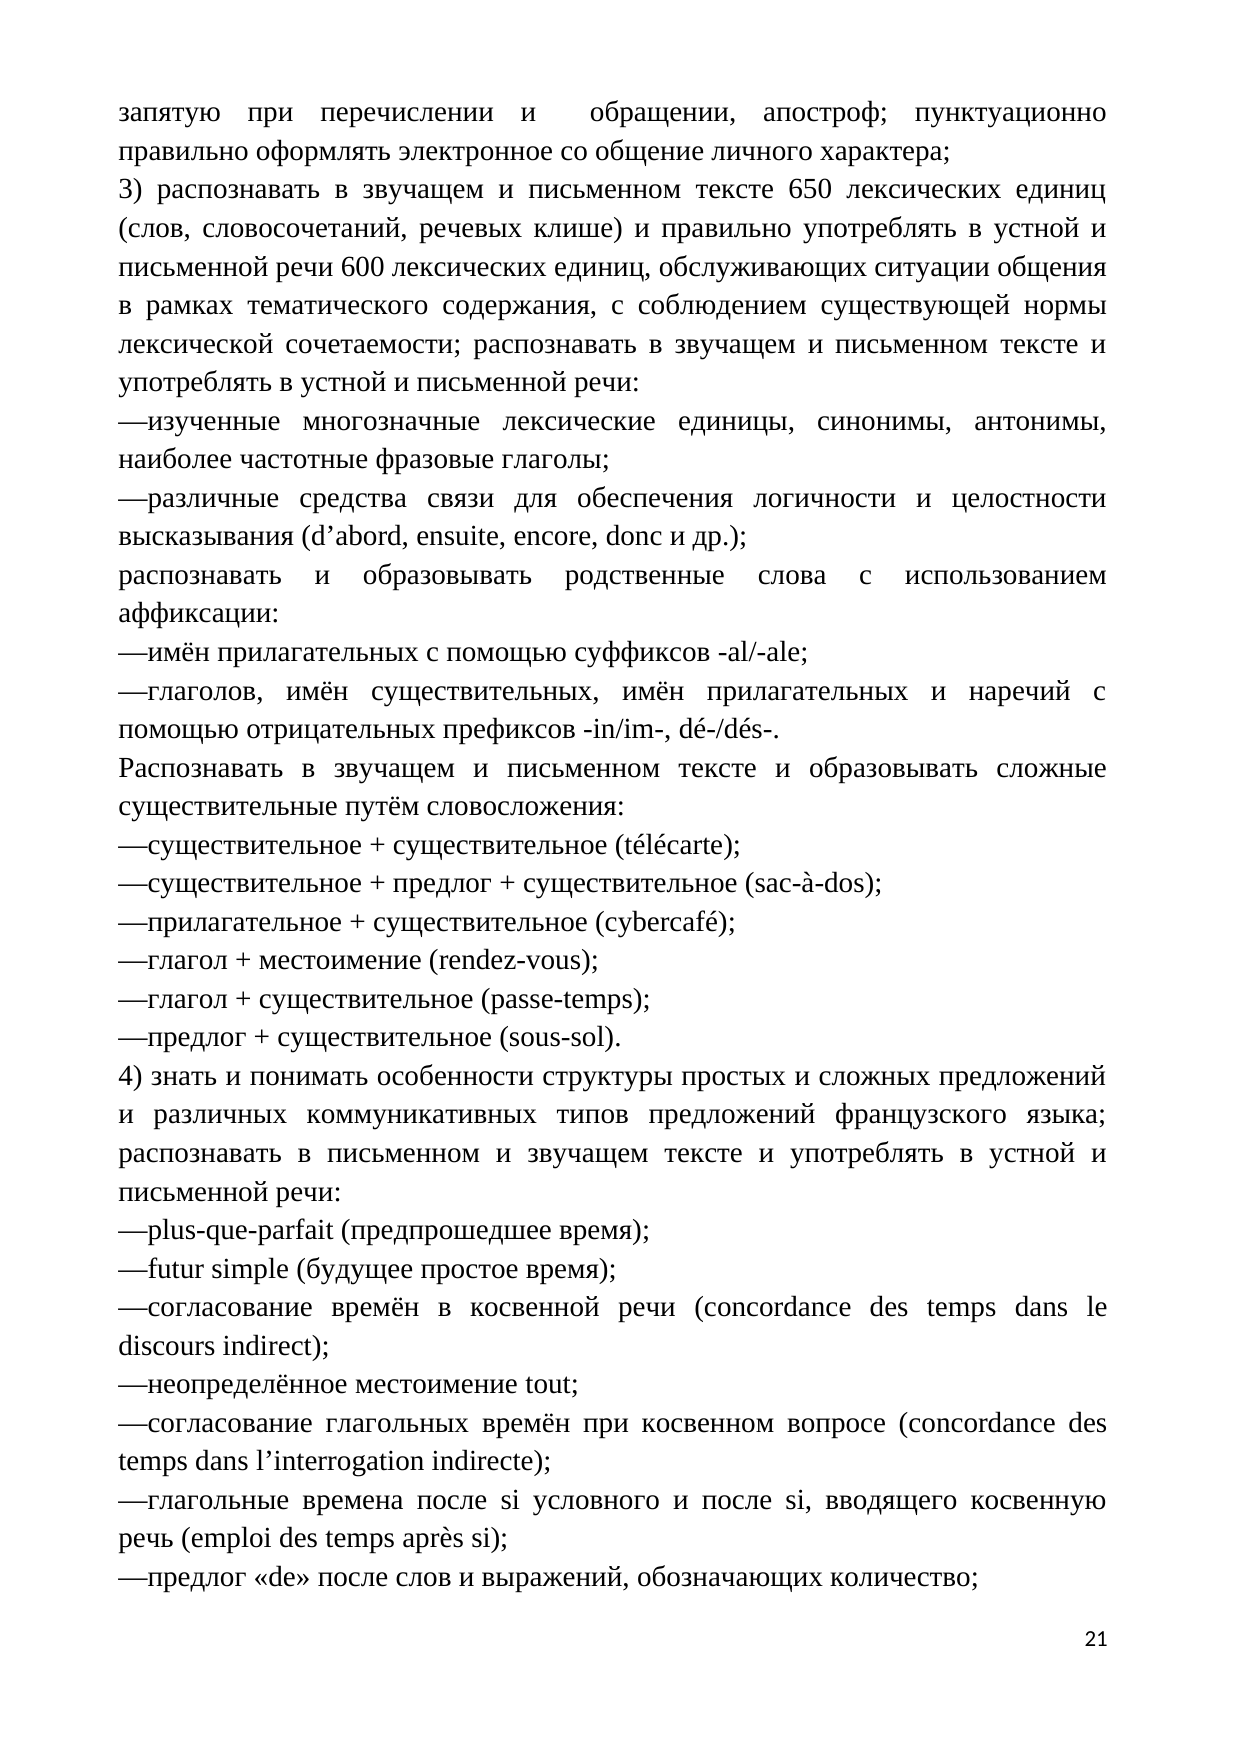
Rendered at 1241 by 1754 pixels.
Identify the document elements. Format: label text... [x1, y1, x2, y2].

text 3) распознавать в звучащем и письменном тексте 650 лексических единиц (слов, словосочетаний, речевых клише) и правильно употреблять в устной и письменной речи 600 лексических единиц, обслуживающих ситуации общения в рамках тематического содержания, с соблюдением существующей нормы лексической сочетаемости; распознавать в звучащем и письменном тексте и употреблять в устной и письменной речи: [118, 172, 1107, 398]
text —неопределённое местоимение tout; [118, 1366, 1107, 1400]
text —plus-que-parfait (предпрошедшее время); [118, 1212, 1107, 1246]
text —согласование времён в косвенной речи (concordance des temps dans le discours indirect); [118, 1289, 1107, 1361]
text —прилагательное + существительное (cybercafé); [118, 904, 1107, 937]
text —предлог + существительное (sous-sol). [118, 1019, 1107, 1053]
text —глаголов, имён существительных, имён прилагательных и наречий с помощью отрицательных префиксов -in/im-, dé-/dés-. [118, 673, 1107, 745]
text —изученные многозначные лексические единицы, синонимы, антонимы, наиболее частотные фразовые глаголы; [118, 403, 1107, 475]
text —глагол + местоимение (rendez-vous); [118, 942, 1107, 976]
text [118, 94, 1107, 167]
text —предлог «de» после слов и выражений, обозначающих количество; [118, 1559, 1107, 1593]
text Распознавать в звучащем и письменном тексте и образовывать сложные существительные путём словосложения: [118, 750, 1107, 822]
text —различные средства связи для обеспечения логичности и целостности высказывания (d’abord, ensuite, encore, donc и др.); [118, 480, 1107, 552]
text —существительное + предлог + существительное (sac-à-dos); [118, 865, 1107, 899]
text —имён прилагательных с помощью суффиксов -al/-ale; [118, 634, 1107, 668]
text 4) знать и понимать особенности структуры простых и сложных предложений и различных коммуникативных типов предложений французского языка; распознавать в письменном и звучащем тексте и употреблять в устной и письменной речи: [118, 1058, 1107, 1207]
text —futur simple (будущее простое время); [118, 1251, 1107, 1284]
text —глагол + существительное (passe-temps); [118, 981, 1107, 1014]
text —глагольные времена после si условного и после si, вводящего косвенную речь (emploi des temps après si); [118, 1482, 1107, 1554]
text —согласование глагольных времён при косвенном вопросе (concordance des temps dans l’interrogation indirecte); [118, 1405, 1107, 1477]
text —существительное + существительное (télécarte); [118, 827, 1107, 860]
text распознавать и образовывать родственные слова с использованием аффиксации: [118, 557, 1107, 629]
